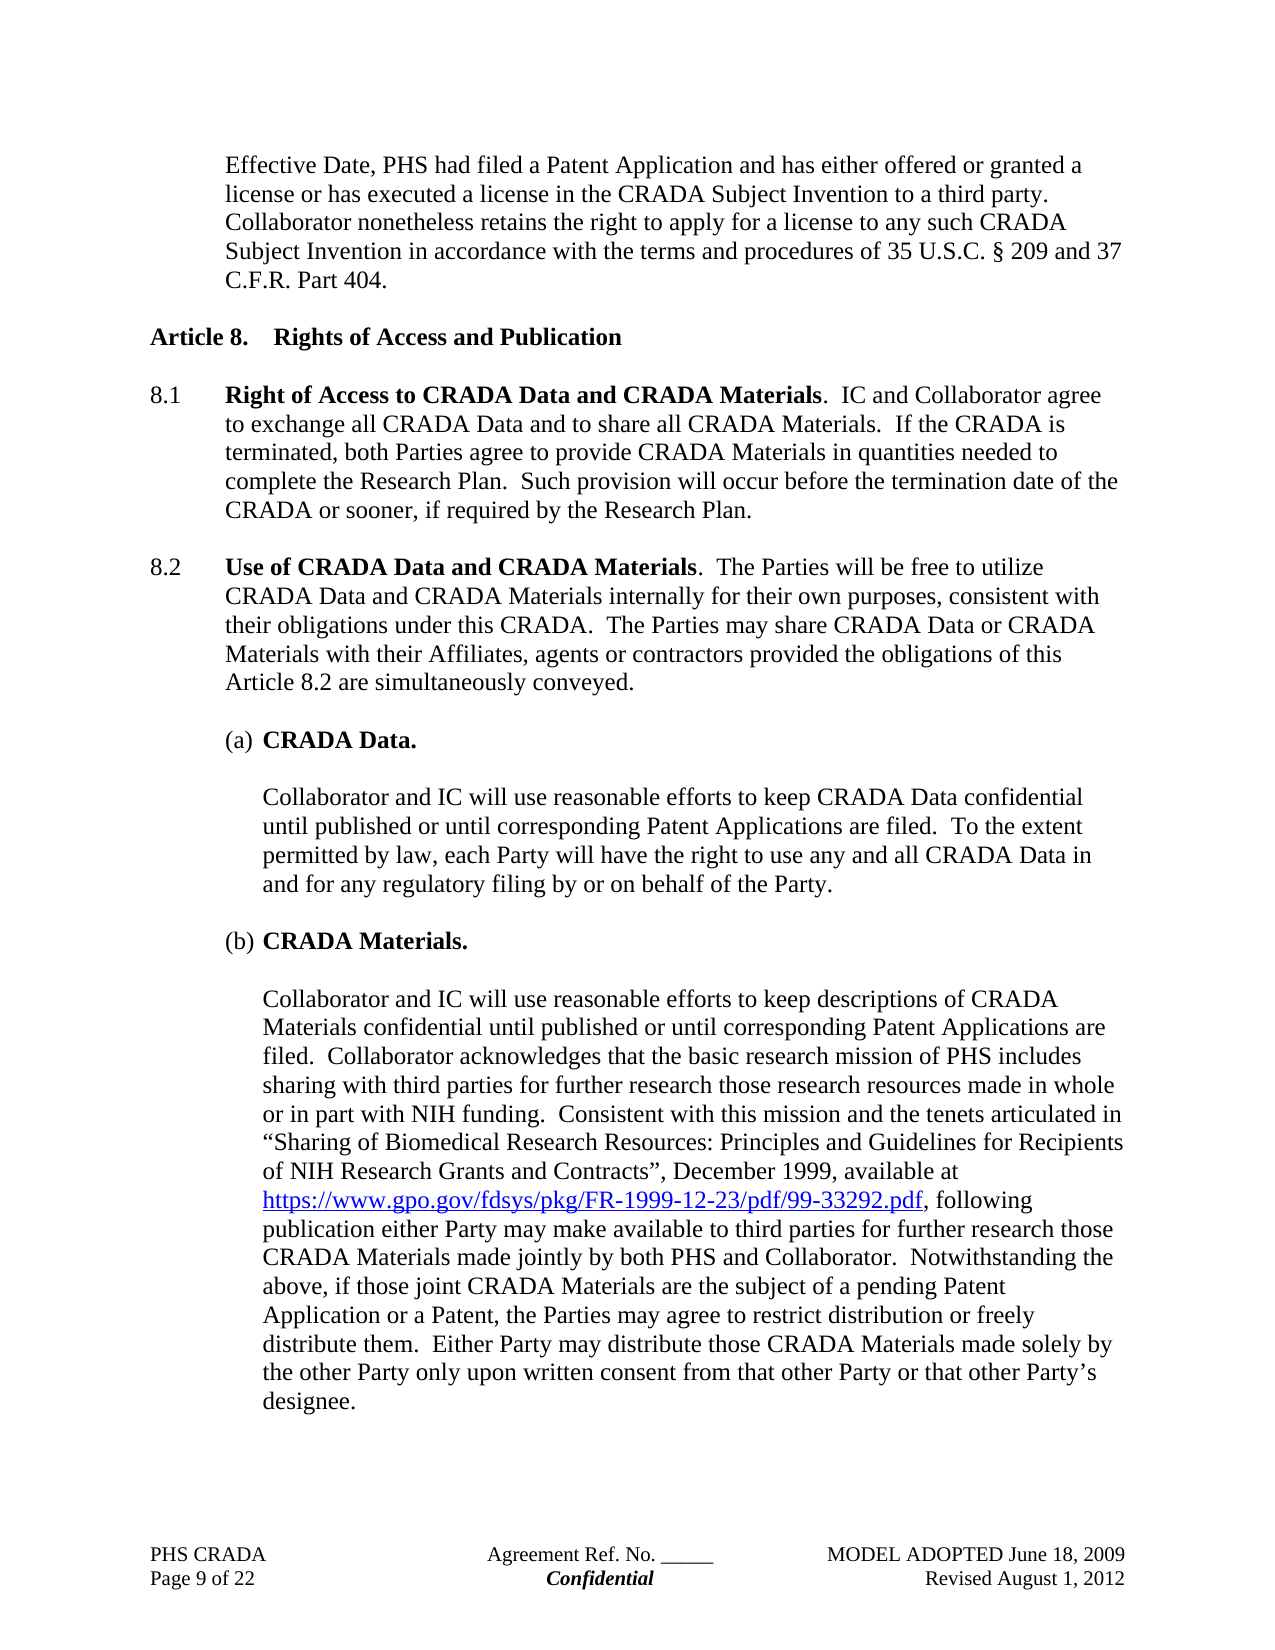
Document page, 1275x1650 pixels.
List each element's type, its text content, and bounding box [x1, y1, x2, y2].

text (b) CRADA Materials. [225, 926, 1125, 955]
text 8.1 Right of Access to CRADA Data and CRADA Materials. IC and Collaborator agree to exchange all CRADA Data and to share all CRADA Materials. If the CRADA is terminated, both Parties agree to provide CRADA Materials in quantities needed to complete the Research Plan. Such provision will occur before the termination date of the CRADA or sooner, if required by the Research Plan. [150, 380, 1125, 524]
text Collaborator and IC will use reasonable efforts to keep descriptions of CRADA Materials confidential until published or until corresponding Patent Applications are filed. Collaborator acknowledges that the basic research mission of PHS includes sharing with third parties for further research those research resources made in whole or in part with NIH funding. Consistent with this mission and the tenets articulated in “Sharing of Biomedical Research Resources: Principles and Guidelines for Recipients of NIH Research Grants and Contracts”, December 1999, available at https://www.gpo.gov/fdsys/pkg/FR-1999-12-23/pdf/99-33292.pdf, following publication either Party may make available to third parties for further research those CRADA Materials made jointly by both PHS and Collaborator. Notwithstanding the above, if those joint CRADA Materials are the subject of a pending Patent Application or a Patent, the Parties may agree to restrict distribution or freely distribute them. Either Party may distribute those CRADA Materials made solely by the other Party only upon written consent from that other Party or that other Party’s designee. [225, 984, 1125, 1415]
text Article 8. Rights of Access and Publication [150, 322, 1125, 351]
text (a) CRADA Data. [225, 725, 1125, 754]
text 8.2 Use of CRADA Data and CRADA Materials. The Parties will be free to utilize CRADA Data and CRADA Materials internally for their own purposes, consistent with their obligations under this CRADA. The Parties may share CRADA Data or CRADA Materials with their Affiliates, agents or contractors provided the obligations of this Article 8.2 are simultaneously conveyed. [150, 552, 1125, 696]
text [150, 150, 1125, 294]
text Collaborator and IC will use reasonable efforts to keep CRADA Data confidential until published or until corresponding Patent Applications are filed. To the extent permitted by law, each Party will have the right to use any and all CRADA Data in and for any regulatory filing by or on behalf of the Party. [225, 782, 1125, 897]
